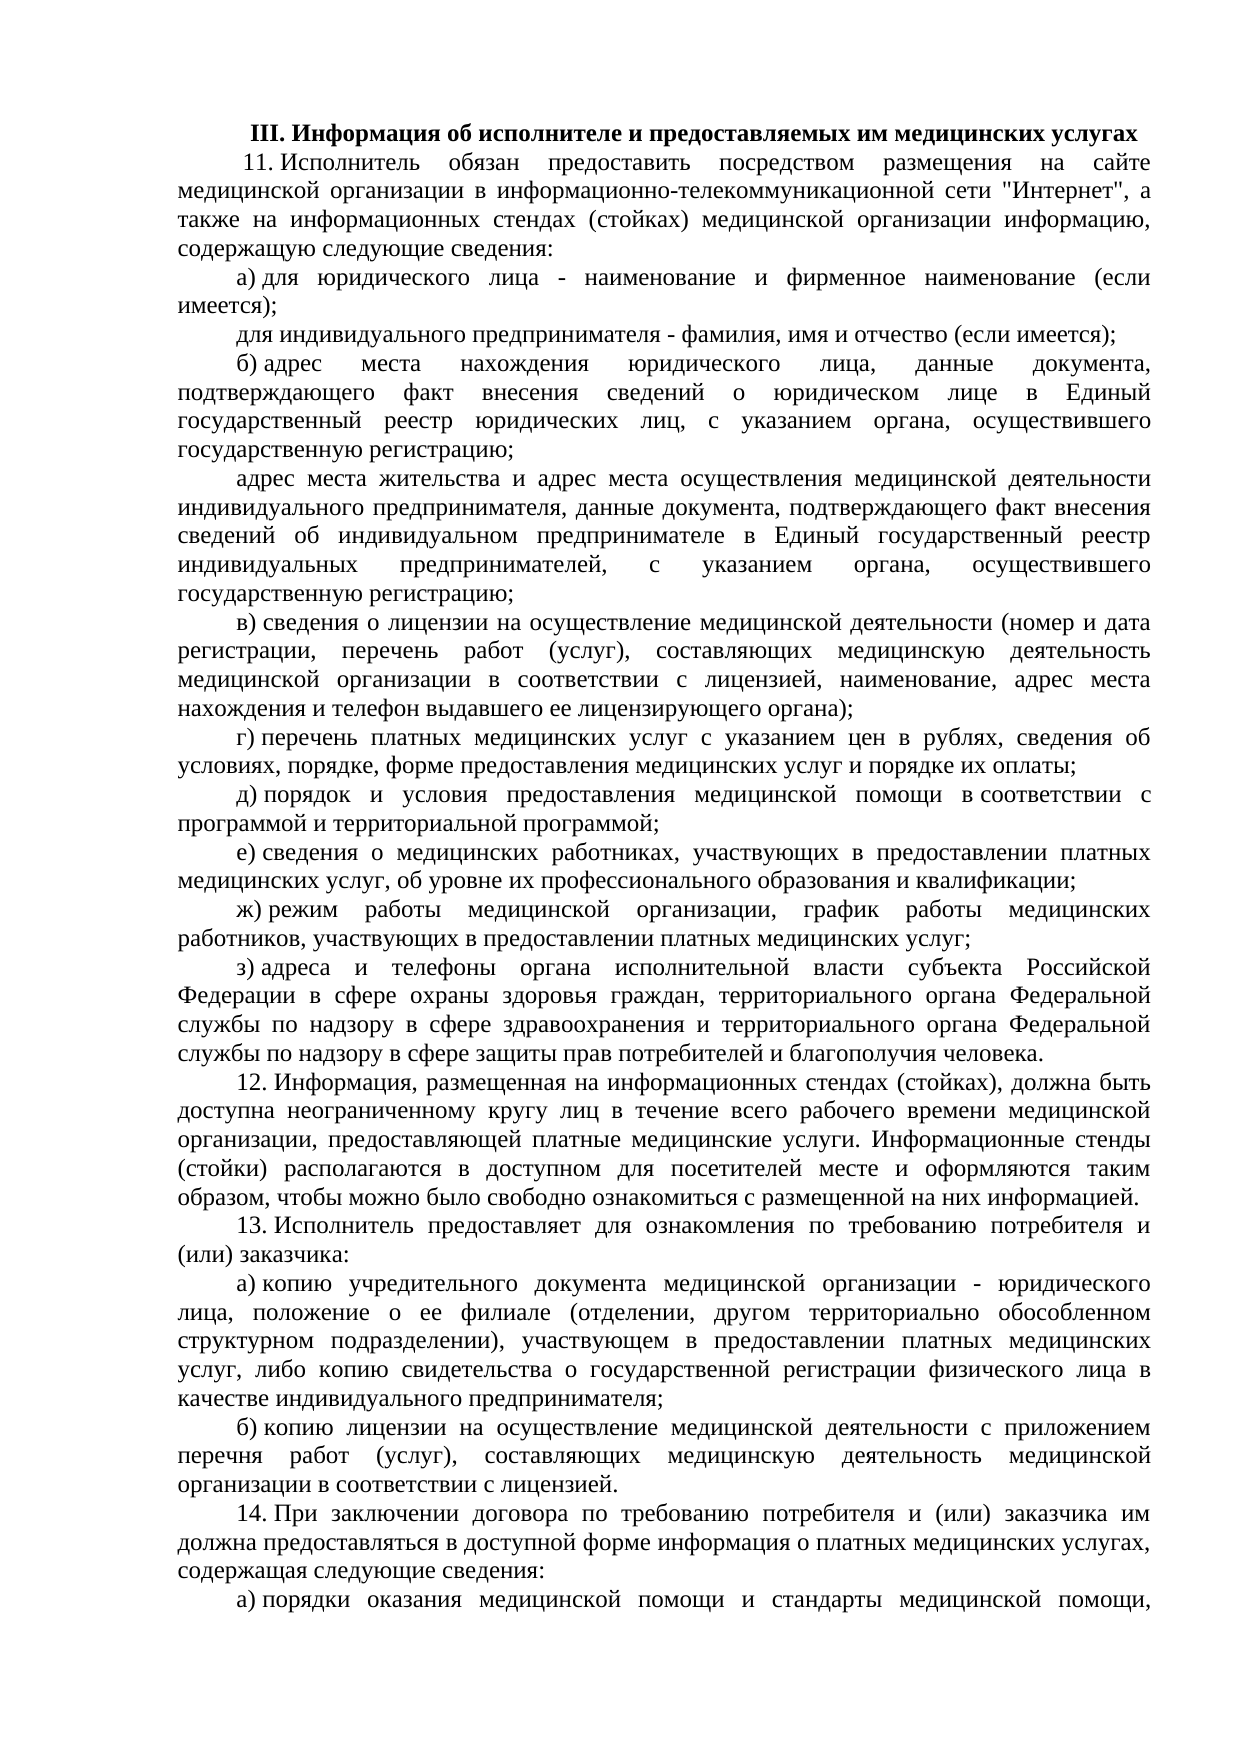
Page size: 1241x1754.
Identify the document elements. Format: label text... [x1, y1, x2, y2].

text 12. Информация, размещенная на информационных стендах (стойках), должна быть доступна неограниченному кругу лиц в течение всего рабочего времени медицинской организации, предоставляющей платные медицинские услуги. Информационные стенды (стойки) располагаются в доступном для посетителей месте и оформляются таким образом, чтобы можно было свободно ознакомиться с размещенной на них информацией. [177, 1067, 1152, 1211]
text е) сведения о медицинских работниках, участвующих в предоставлении платных медицинских услуг, об уровне их профессионального образования и квалификации; [177, 837, 1152, 894]
text з) адреса и телефоны органа исполнительной власти субъекта Российской Федерации в сфере охраны здоровья граждан, территориального органа Федеральной службы по надзору в сфере здравоохранения и территориального органа Федеральной службы по надзору в сфере защиты прав потребителей и благополучия человека. [177, 952, 1152, 1067]
text для индивидуального предпринимателя - фамилия, имя и отчество (если имеется); [177, 319, 1152, 348]
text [177, 1584, 1152, 1613]
text ж) режим работы медицинской организации, график работы медицинских работников, участвующих в предоставлении платных медицинских услуг; [177, 894, 1152, 952]
text 11. Исполнитель обязан предоставить посредством размещения на сайте медицинской организации в информационно-телекоммуникационной сети "Интернет", а также на информационных стендах (стойках) медицинской организации информацию, содержащую следующие сведения: [177, 147, 1152, 262]
text д) порядок и условия предоставления медицинской помощи в соответствии с программой и территориальной программой; [177, 779, 1152, 837]
text г) перечень платных медицинских услуг с указанием цен в рублях, сведения об условиях, порядке, форме предоставления медицинских услуг и порядке их оплаты; [177, 722, 1152, 779]
text б) адрес места нахождения юридического лица, данные документа, подтверждающего факт внесения сведений о юридическом лице в Единый государственный реестр юридических лиц, с указанием органа, осуществившего государственную регистрацию; [177, 348, 1152, 463]
text б) копию лицензии на осуществление медицинской деятельности с приложением перечня работ (услуг), составляющих медицинскую деятельность медицинской организации в соответствии с лицензией. [177, 1412, 1152, 1498]
text адрес места жительства и адрес места осуществления медицинской деятельности индивидуального предпринимателя, данные документа, подтверждающего факт внесения сведений об индивидуальном предпринимателе в Единый государственный реестр индивидуальных предпринимателей, с указанием органа, осуществившего государственную регистрацию; [177, 463, 1152, 607]
text а) копию учредительного документа медицинской организации - юридического лица, положение о ее филиале (отделении, другом территориально обособленном структурном подразделении), участвующем в предоставлении платных медицинских услуг, либо копию свидетельства о государственной регистрации физического лица в качестве индивидуального предпринимателя; [177, 1268, 1152, 1412]
text в) сведения о лицензии на осуществление медицинской деятельности (номер и дата регистрации, перечень работ (услуг), составляющих медицинскую деятельность медицинской организации в соответствии с лицензией, наименование, адрес места нахождения и телефон выдавшего ее лицензирующего органа); [177, 607, 1152, 722]
text 13. Исполнитель предоставляет для ознакомления по требованию потребителя и (или) заказчика: [177, 1211, 1152, 1268]
text а) для юридического лица - наименование и фирменное наименование (если имеется); [177, 262, 1152, 319]
text III. Информация об исполнителе и предоставляемых им медицинских услугах [177, 118, 1152, 147]
text 14. При заключении договора по требованию потребителя и (или) заказчика им должна предоставляться в доступной форме информация о платных медицинских услугах, содержащая следующие сведения: [177, 1498, 1152, 1584]
